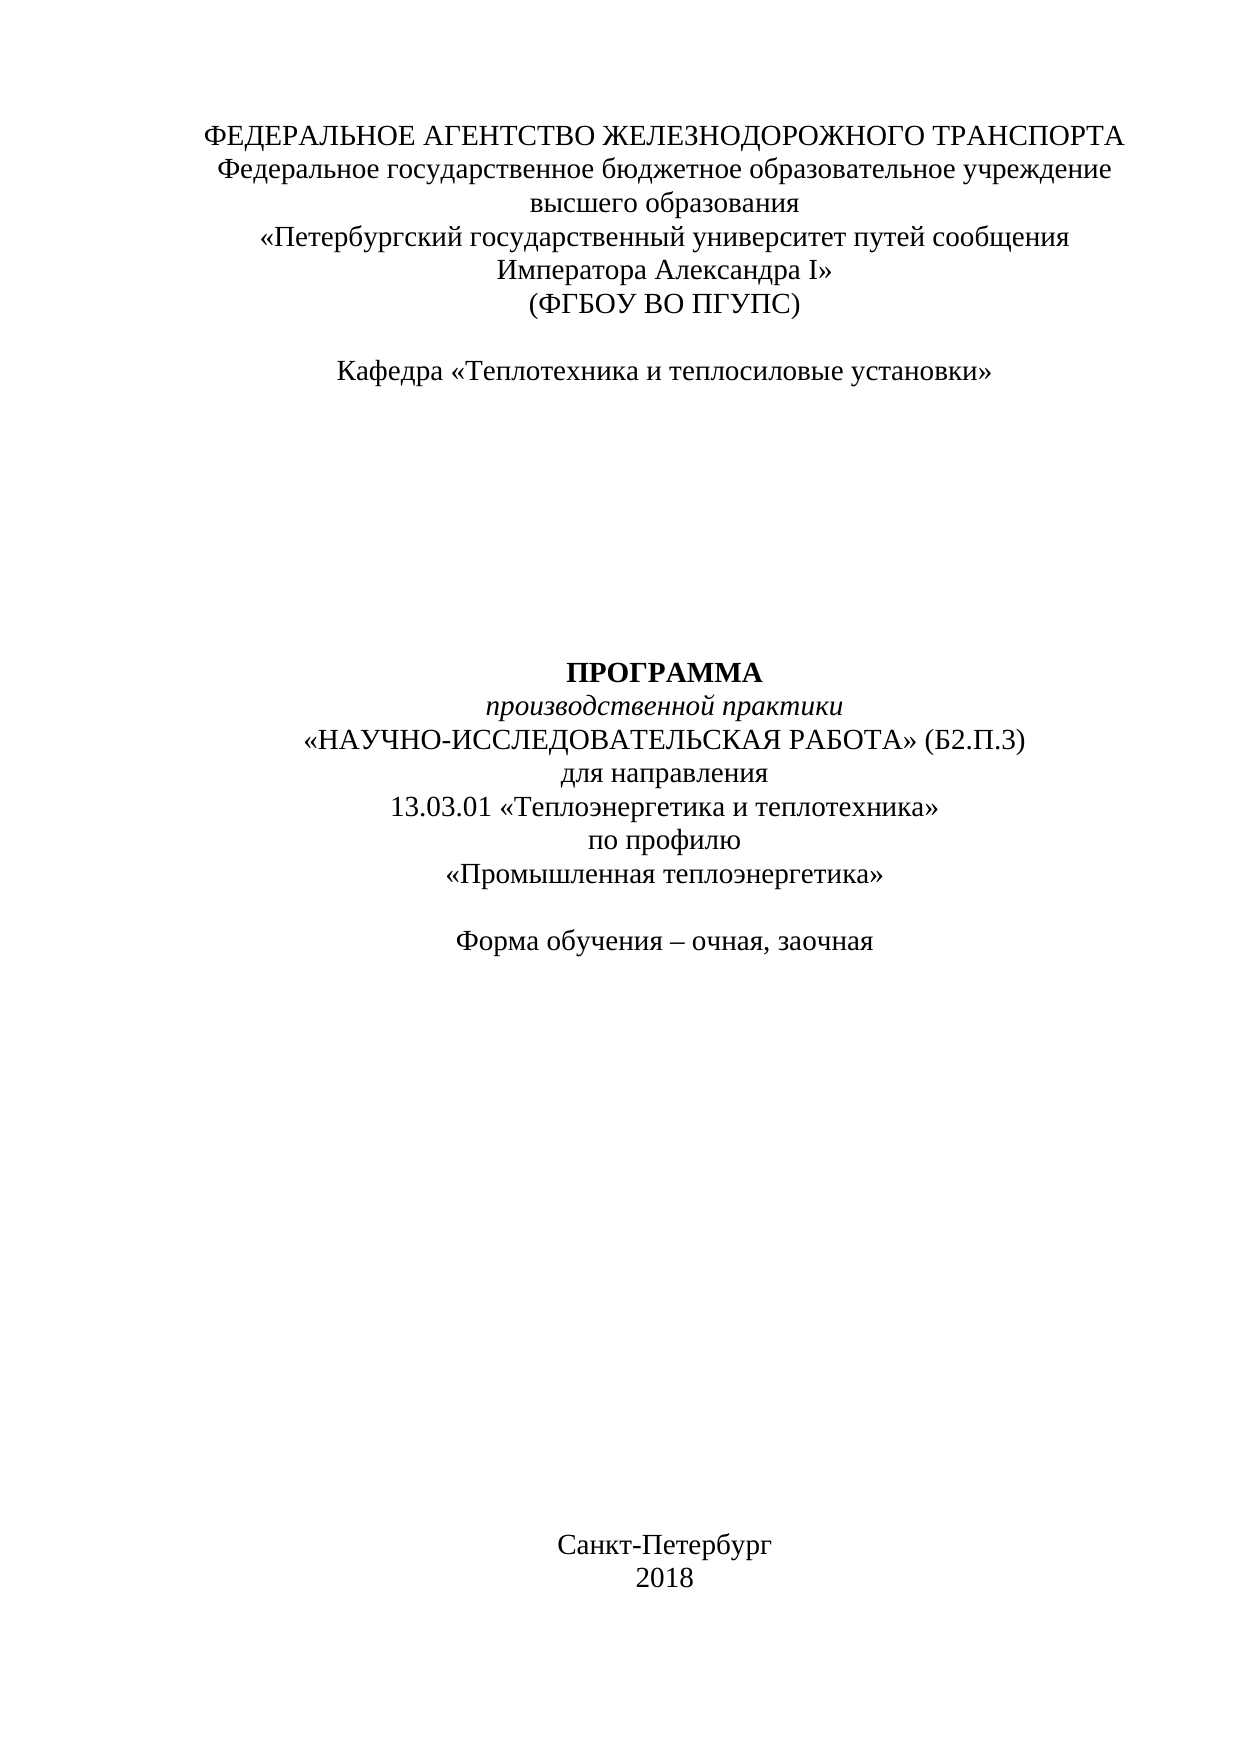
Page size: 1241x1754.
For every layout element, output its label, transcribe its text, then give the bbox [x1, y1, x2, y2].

text 13.03.01 «Теплоэнергетика и теплотехника» [177, 789, 1152, 822]
text 2018 [177, 1560, 1152, 1594]
text «НАУЧНО-ИССЛЕДОВАТЕЛЬСКАЯ РАБОТА» (Б2.П.3) [177, 722, 1152, 755]
text Кафедра «Теплотехника и теплосиловые установки» [177, 353, 1152, 386]
text производственной практики [177, 688, 1152, 722]
text Императора Александра I» [177, 252, 1152, 286]
text Форма обучения – очная, заочная [177, 923, 1152, 957]
text (ФГБОУ ВО ПГУПС) [177, 286, 1152, 319]
text ФЕДЕРАЛЬНОЕ АГЕНТСТВО ЖЕЛЕЗНОДОРОЖНОГО ТРАНСПОРТА [177, 118, 1152, 152]
text «Петербургский государственный университет путей сообщения [177, 219, 1152, 252]
text по профилю [177, 822, 1152, 856]
text Санкт-Петербург [177, 1527, 1152, 1560]
text для направления [177, 755, 1152, 789]
text Федеральное государственное бюджетное образовательное учреждение высшего образования [177, 152, 1152, 219]
text ПРОГРАММА [177, 655, 1152, 688]
text «Промышленная теплоэнергетика» [177, 856, 1152, 889]
